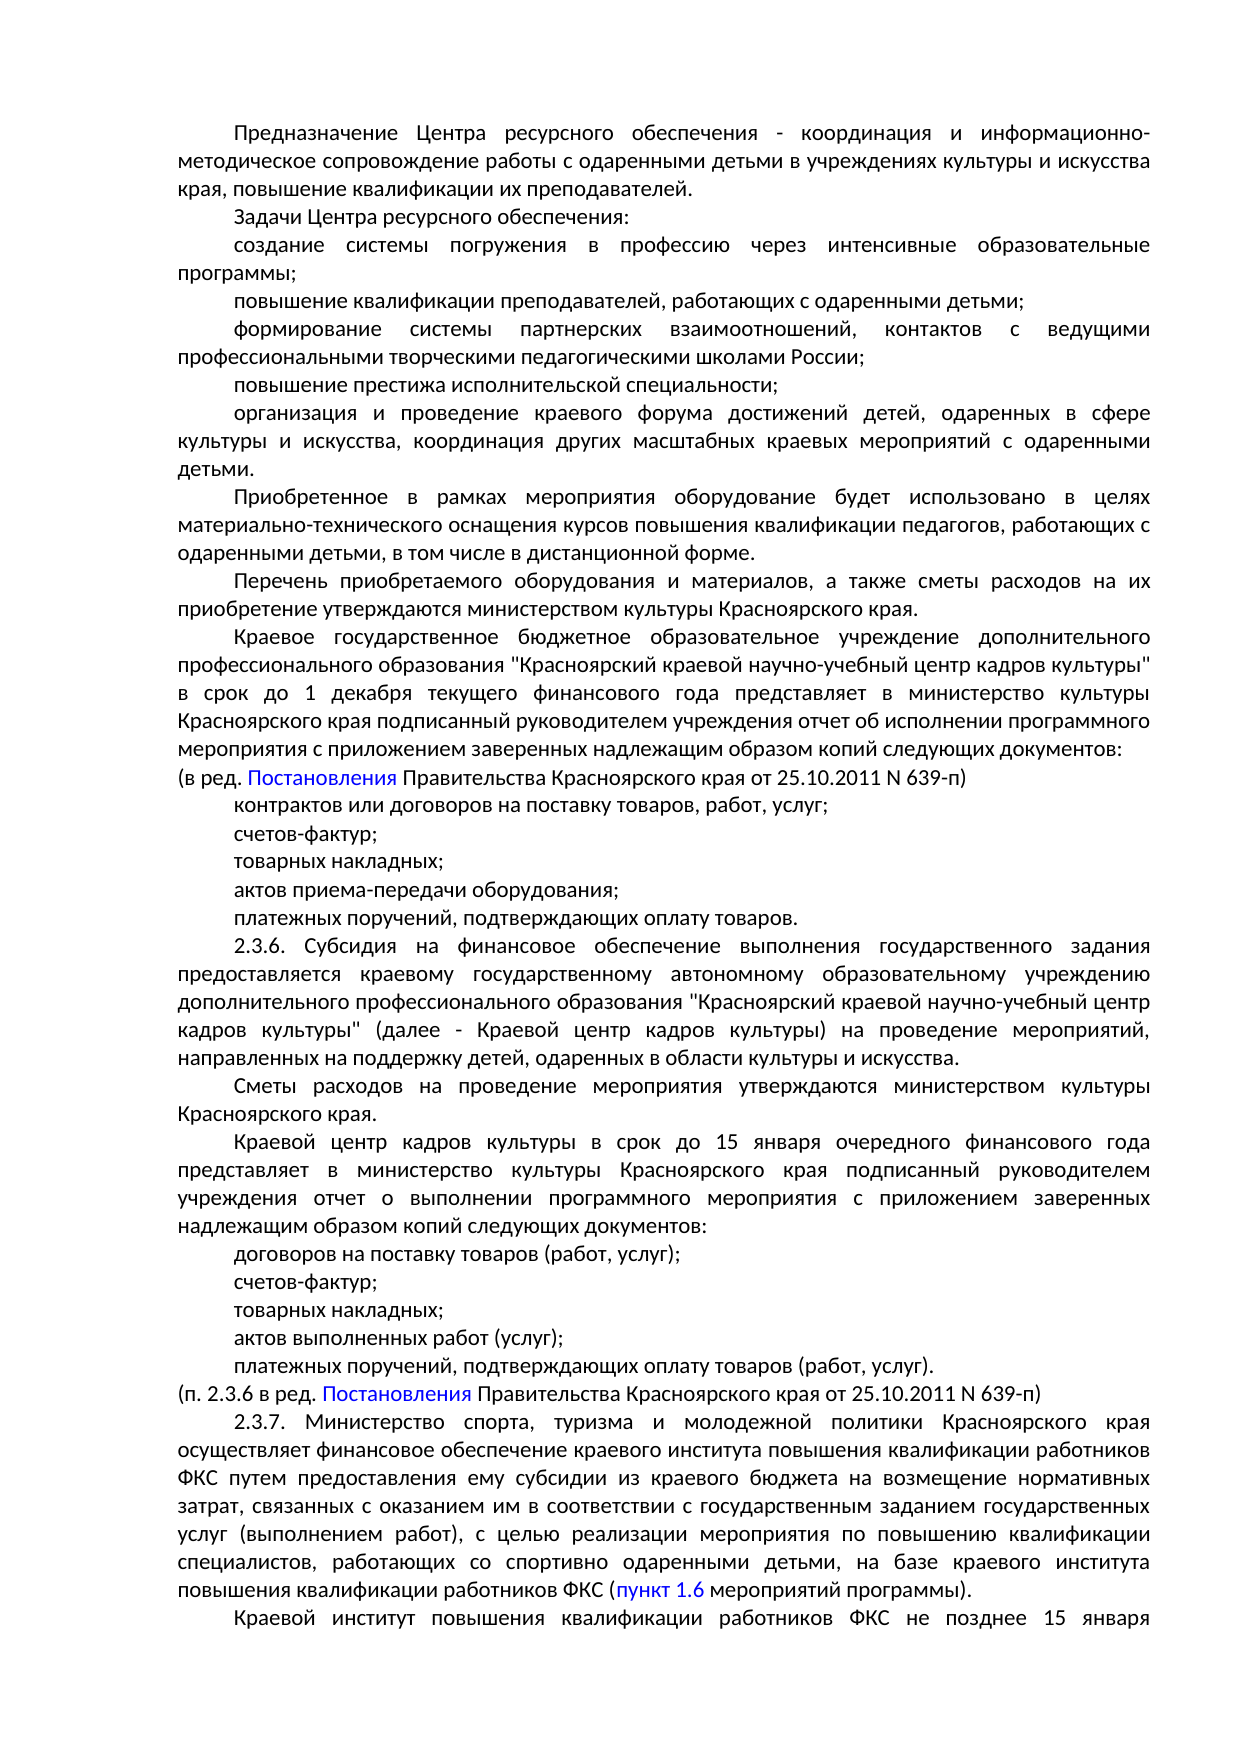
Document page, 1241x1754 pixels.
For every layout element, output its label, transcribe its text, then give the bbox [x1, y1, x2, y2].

text 2.3.6. Субсидия на финансовое обеспечение выполнения государственного задания предоставляется краевому государственному автономному образовательному учреждению дополнительного профессионального образования "Красноярский краевой научно-учебный центр кадров культуры" (далее - Краевой центр кадров культуры) на проведение мероприятий, направленных на поддержку детей, одаренных в области культуры и искусства. [177, 931, 1152, 1071]
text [177, 1603, 1152, 1631]
text формирование системы партнерских взаимоотношений, контактов с ведущими профессиональными творческими педагогическими школами России; [177, 314, 1152, 370]
text платежных поручений, подтверждающих оплату товаров (работ, услуг). [177, 1351, 1152, 1379]
text товарных накладных; [177, 847, 1152, 875]
text (п. 2.3.6 в ред. Постановления Правительства Красноярского края от 25.10.2011 N 639-п) [177, 1379, 1152, 1407]
text договоров на поставку товаров (работ, услуг); [177, 1239, 1152, 1267]
text контрактов или договоров на поставку товаров, работ, услуг; [177, 791, 1152, 819]
text актов приема-передачи оборудования; [177, 875, 1152, 903]
text повышение квалификации преподавателей, работающих с одаренными детьми; [177, 286, 1152, 314]
text Задачи Центра ресурсного обеспечения: [177, 202, 1152, 230]
text актов выполненных работ (услуг); [177, 1323, 1152, 1351]
text товарных накладных; [177, 1295, 1152, 1323]
text (в ред. Постановления Правительства Красноярского края от 25.10.2011 N 639-п) [177, 763, 1152, 791]
text Предназначение Центра ресурсного обеспечения - координация и информационно-методическое сопровождение работы с одаренными детьми в учреждениях культуры и искусства края, повышение квалификации их преподавателей. [177, 118, 1152, 202]
text повышение престижа исполнительской специальности; [177, 370, 1152, 398]
text счетов-фактур; [177, 1267, 1152, 1295]
text организация и проведение краевого форума достижений детей, одаренных в сфере культуры и искусства, координация других масштабных краевых мероприятий с одаренными детьми. [177, 398, 1152, 482]
text Сметы расходов на проведение мероприятия утверждаются министерством культуры Красноярского края. [177, 1071, 1152, 1127]
text счетов-фактур; [177, 819, 1152, 847]
text Краевое государственное бюджетное образовательное учреждение дополнительного профессионального образования "Красноярский краевой научно-учебный центр кадров культуры" в срок до 1 декабря текущего финансового года представляет в министерство культуры Красноярского края подписанный руководителем учреждения отчет об исполнении программного мероприятия с приложением заверенных надлежащим образом копий следующих документов: [177, 622, 1152, 763]
text платежных поручений, подтверждающих оплату товаров. [177, 903, 1152, 931]
text Приобретенное в рамках мероприятия оборудование будет использовано в целях материально-технического оснащения курсов повышения квалификации педагогов, работающих с одаренными детьми, в том числе в дистанционной форме. [177, 482, 1152, 566]
text создание системы погружения в профессию через интенсивные образовательные программы; [177, 230, 1152, 286]
text Краевой центр кадров культуры в срок до 15 января очередного финансового года представляет в министерство культуры Красноярского края подписанный руководителем учреждения отчет о выполнении программного мероприятия с приложением заверенных надлежащим образом копий следующих документов: [177, 1127, 1152, 1239]
text Перечень приобретаемого оборудования и материалов, а также сметы расходов на их приобретение утверждаются министерством культуры Красноярского края. [177, 566, 1152, 622]
text 2.3.7. Министерство спорта, туризма и молодежной политики Красноярского края осуществляет финансовое обеспечение краевого института повышения квалификации работников ФКС путем предоставления ему субсидии из краевого бюджета на возмещение нормативных затрат, связанных с оказанием им в соответствии с государственным заданием государственных услуг (выполнением работ), с целью реализации мероприятия по повышению квалификации специалистов, работающих со спортивно одаренными детьми, на базе краевого института повышения квалификации работников ФКС (пункт 1.6 мероприятий программы). [177, 1407, 1152, 1603]
